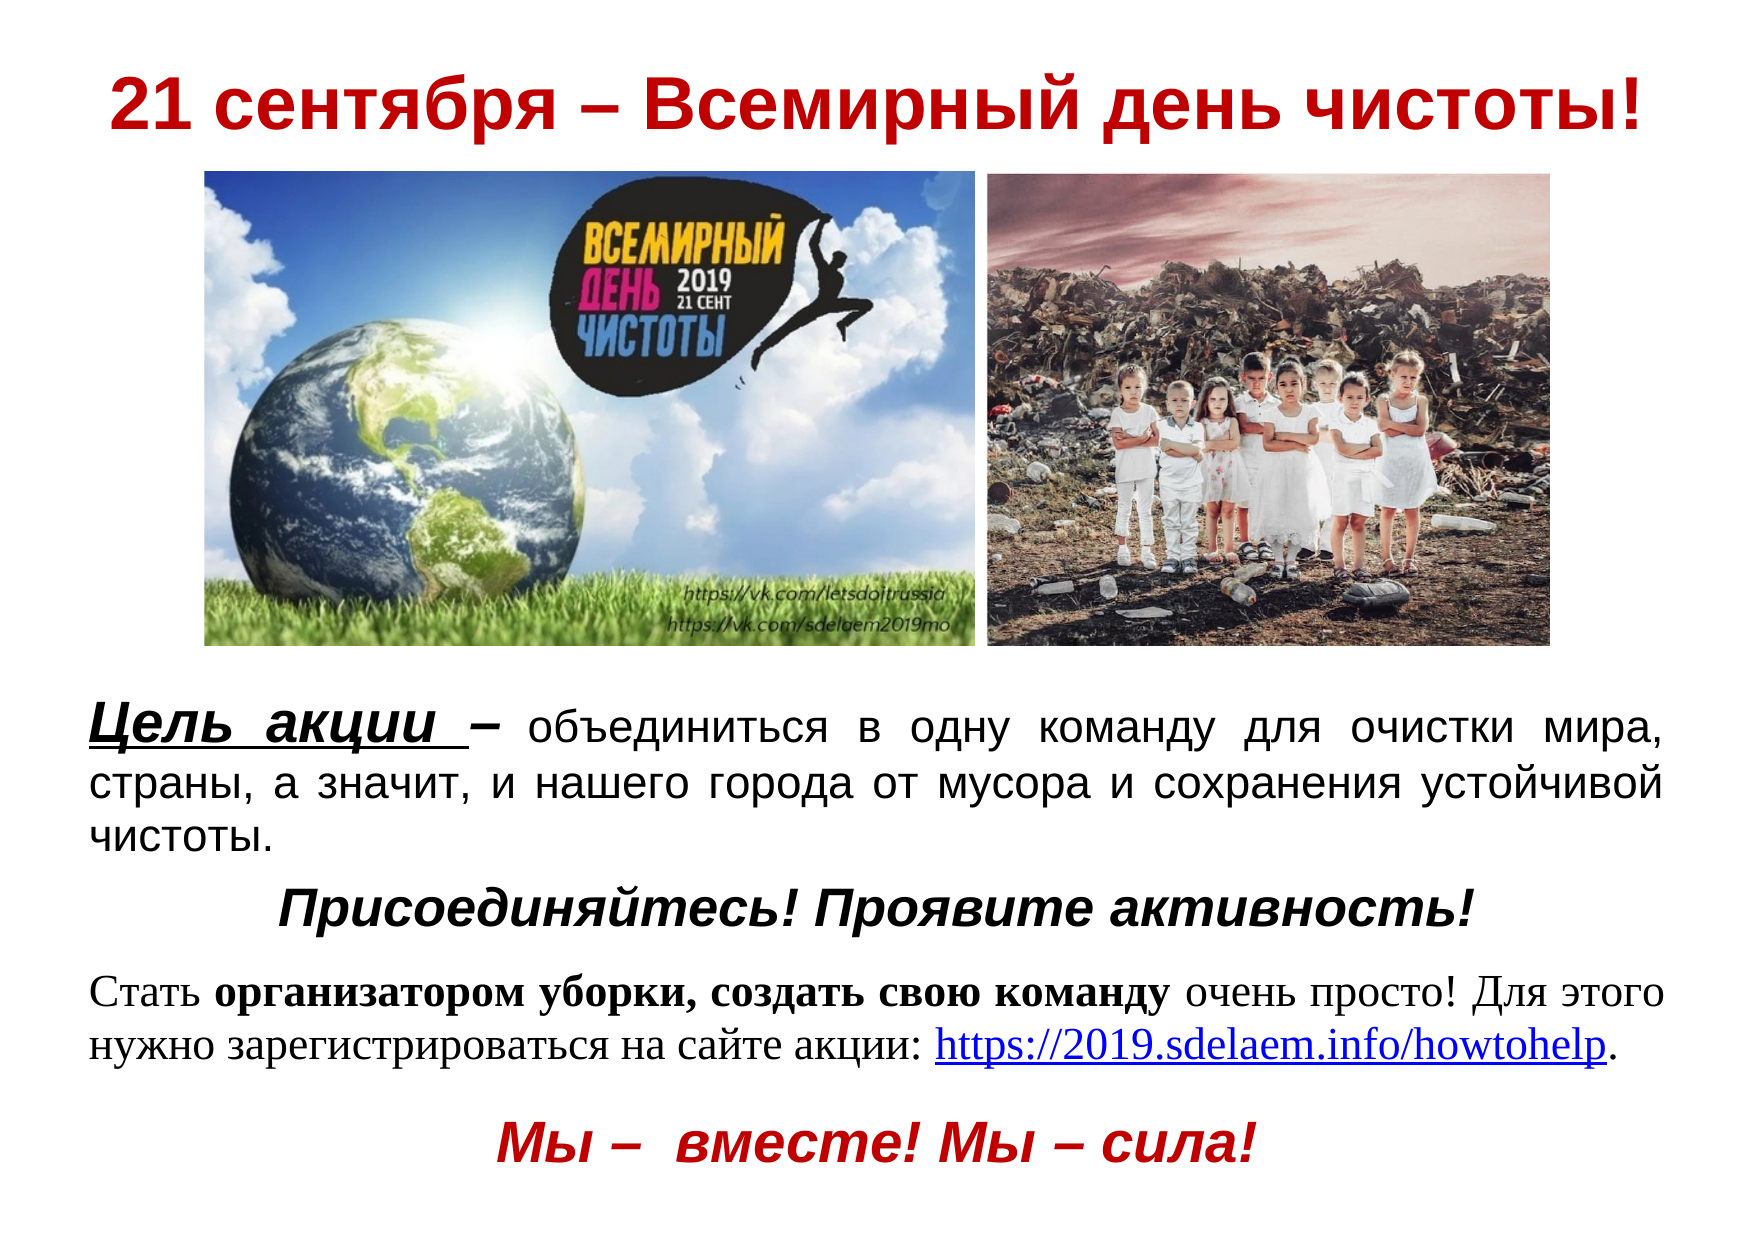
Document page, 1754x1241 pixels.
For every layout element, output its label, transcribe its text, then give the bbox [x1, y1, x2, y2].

text 21 сентября – Всемирный день чистоты! [89, 59, 1665, 145]
picture [986, 172, 1550, 646]
text Присоединяйтесь! Проявите активность! [89, 875, 1665, 937]
text Мы – вместе! Мы – сила! [89, 1108, 1665, 1175]
text Стать организатором уборки, создать свою команду очень просто! Для этого нужно зарегистрироваться на сайте акции: https://2019.sdelaem.info/howtohelp. [89, 964, 1665, 1069]
text Цель акции – объединиться в одну команду для очистки мира, страны, а значит, и нашего города от мусора и сохранения устойчивой чистоты. [89, 688, 1665, 861]
picture [204, 171, 975, 646]
